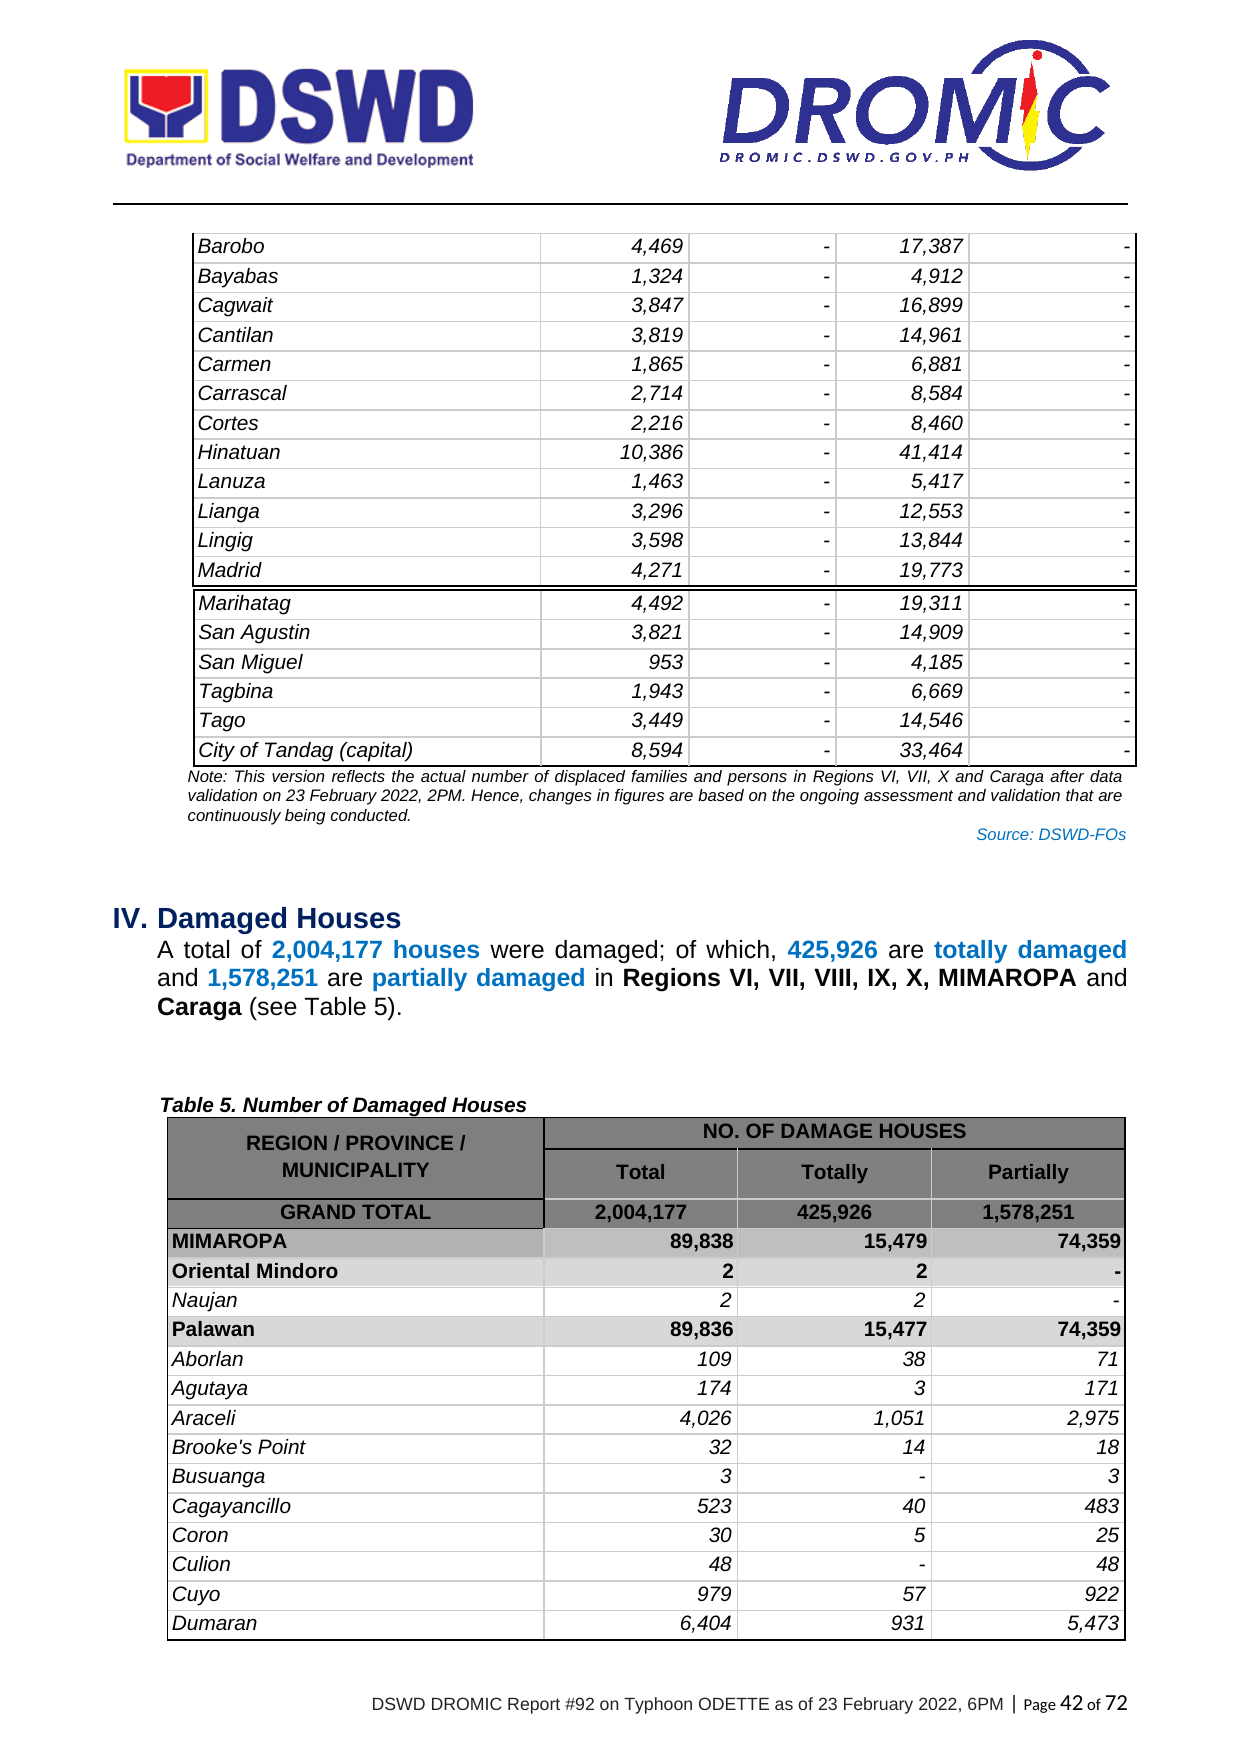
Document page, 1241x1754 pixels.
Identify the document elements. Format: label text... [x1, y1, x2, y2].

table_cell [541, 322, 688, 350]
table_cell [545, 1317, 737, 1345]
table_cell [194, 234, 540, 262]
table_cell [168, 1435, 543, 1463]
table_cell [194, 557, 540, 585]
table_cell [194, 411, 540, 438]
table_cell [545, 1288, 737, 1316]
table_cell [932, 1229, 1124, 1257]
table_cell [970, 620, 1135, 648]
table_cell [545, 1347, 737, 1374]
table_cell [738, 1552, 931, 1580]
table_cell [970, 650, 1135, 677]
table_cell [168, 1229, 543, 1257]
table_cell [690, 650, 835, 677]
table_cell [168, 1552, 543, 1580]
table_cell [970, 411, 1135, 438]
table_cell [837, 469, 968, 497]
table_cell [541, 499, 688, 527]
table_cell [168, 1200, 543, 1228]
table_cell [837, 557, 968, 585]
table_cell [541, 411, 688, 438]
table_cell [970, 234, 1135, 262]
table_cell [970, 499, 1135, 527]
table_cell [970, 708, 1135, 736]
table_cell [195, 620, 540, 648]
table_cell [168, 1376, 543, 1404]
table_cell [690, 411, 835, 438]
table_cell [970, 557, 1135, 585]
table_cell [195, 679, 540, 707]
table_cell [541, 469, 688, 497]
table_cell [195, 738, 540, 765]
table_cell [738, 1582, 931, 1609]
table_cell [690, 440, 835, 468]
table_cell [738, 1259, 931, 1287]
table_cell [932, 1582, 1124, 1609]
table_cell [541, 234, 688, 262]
list Damaged Houses [112, 901, 1128, 935]
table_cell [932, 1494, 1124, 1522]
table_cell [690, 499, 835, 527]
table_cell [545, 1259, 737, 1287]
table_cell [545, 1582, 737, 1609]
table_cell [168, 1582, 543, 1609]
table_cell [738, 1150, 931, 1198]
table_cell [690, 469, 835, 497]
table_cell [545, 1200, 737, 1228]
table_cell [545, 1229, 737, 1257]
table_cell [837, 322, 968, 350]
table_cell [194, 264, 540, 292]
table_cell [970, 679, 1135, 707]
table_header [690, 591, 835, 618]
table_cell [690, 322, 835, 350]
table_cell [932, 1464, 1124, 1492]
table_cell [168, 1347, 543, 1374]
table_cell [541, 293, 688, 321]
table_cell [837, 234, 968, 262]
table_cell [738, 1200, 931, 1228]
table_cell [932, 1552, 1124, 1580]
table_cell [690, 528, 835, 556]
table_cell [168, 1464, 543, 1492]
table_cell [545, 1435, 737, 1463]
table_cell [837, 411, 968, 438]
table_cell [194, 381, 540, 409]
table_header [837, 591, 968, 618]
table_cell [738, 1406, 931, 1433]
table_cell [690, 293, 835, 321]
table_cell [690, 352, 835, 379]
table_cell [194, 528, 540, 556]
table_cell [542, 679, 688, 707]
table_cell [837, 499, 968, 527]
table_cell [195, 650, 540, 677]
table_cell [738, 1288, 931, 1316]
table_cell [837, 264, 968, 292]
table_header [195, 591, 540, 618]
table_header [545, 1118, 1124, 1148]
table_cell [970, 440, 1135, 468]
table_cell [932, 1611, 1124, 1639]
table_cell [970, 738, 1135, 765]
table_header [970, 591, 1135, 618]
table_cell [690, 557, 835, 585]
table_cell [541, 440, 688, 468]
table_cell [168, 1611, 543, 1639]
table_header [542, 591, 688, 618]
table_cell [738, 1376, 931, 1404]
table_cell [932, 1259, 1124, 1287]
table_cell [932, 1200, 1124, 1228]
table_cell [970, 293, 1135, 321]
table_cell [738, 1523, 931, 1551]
picture [676, 39, 1149, 171]
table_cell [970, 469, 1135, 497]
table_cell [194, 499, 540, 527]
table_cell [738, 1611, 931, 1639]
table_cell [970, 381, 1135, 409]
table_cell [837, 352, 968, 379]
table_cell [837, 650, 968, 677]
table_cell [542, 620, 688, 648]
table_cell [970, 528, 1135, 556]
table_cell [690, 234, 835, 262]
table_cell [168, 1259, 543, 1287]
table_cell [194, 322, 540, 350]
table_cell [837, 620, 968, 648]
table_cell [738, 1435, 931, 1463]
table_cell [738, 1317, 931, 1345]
text Note: This version reflects the actual number of displaced families and persons in Regions VI, VII, X and Caraga after data validation on 23 February 2022, 2PM. Hence, changes in figures are based on the ongoing assessment and validation that are continuously being conducted. [187, 767, 1125, 824]
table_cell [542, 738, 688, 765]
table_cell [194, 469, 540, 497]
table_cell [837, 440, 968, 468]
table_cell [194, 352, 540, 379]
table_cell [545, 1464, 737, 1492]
picture [112, 65, 487, 173]
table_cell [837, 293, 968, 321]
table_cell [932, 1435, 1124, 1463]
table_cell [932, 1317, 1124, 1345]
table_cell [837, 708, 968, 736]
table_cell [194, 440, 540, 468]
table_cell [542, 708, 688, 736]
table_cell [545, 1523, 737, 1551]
text Source: DSWD-FOs [187, 824, 1128, 844]
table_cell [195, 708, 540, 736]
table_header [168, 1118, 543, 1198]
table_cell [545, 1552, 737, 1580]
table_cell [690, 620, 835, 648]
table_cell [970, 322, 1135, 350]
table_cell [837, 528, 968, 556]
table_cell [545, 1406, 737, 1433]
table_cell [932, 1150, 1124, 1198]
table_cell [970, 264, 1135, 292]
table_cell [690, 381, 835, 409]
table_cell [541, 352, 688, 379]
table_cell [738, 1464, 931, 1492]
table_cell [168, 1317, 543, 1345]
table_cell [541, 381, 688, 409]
text A total of 2,004,177 houses were damaged; of which, 425,926 are totally damaged and 1,578,251 are partially damaged in Regions VI, VII, VIII, IX, X, MIMAROPA and Caraga (see Table 5). [157, 935, 1128, 1021]
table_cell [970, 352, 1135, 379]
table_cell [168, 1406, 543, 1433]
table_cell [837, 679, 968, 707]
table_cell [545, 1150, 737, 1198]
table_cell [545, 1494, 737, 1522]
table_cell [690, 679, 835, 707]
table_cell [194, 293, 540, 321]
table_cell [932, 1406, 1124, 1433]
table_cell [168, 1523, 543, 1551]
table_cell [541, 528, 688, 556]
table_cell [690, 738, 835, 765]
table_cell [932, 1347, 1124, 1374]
text Table 5. Number of Damaged Houses [159, 1093, 1128, 1117]
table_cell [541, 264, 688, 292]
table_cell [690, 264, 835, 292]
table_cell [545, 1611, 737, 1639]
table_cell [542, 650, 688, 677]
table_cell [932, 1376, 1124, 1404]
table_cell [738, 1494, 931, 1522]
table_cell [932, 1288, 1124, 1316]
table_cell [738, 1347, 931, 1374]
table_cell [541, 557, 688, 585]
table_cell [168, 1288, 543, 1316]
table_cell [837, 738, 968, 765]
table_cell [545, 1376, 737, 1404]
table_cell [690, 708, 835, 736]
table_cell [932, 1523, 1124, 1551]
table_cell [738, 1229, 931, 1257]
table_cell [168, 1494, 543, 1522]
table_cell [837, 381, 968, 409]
